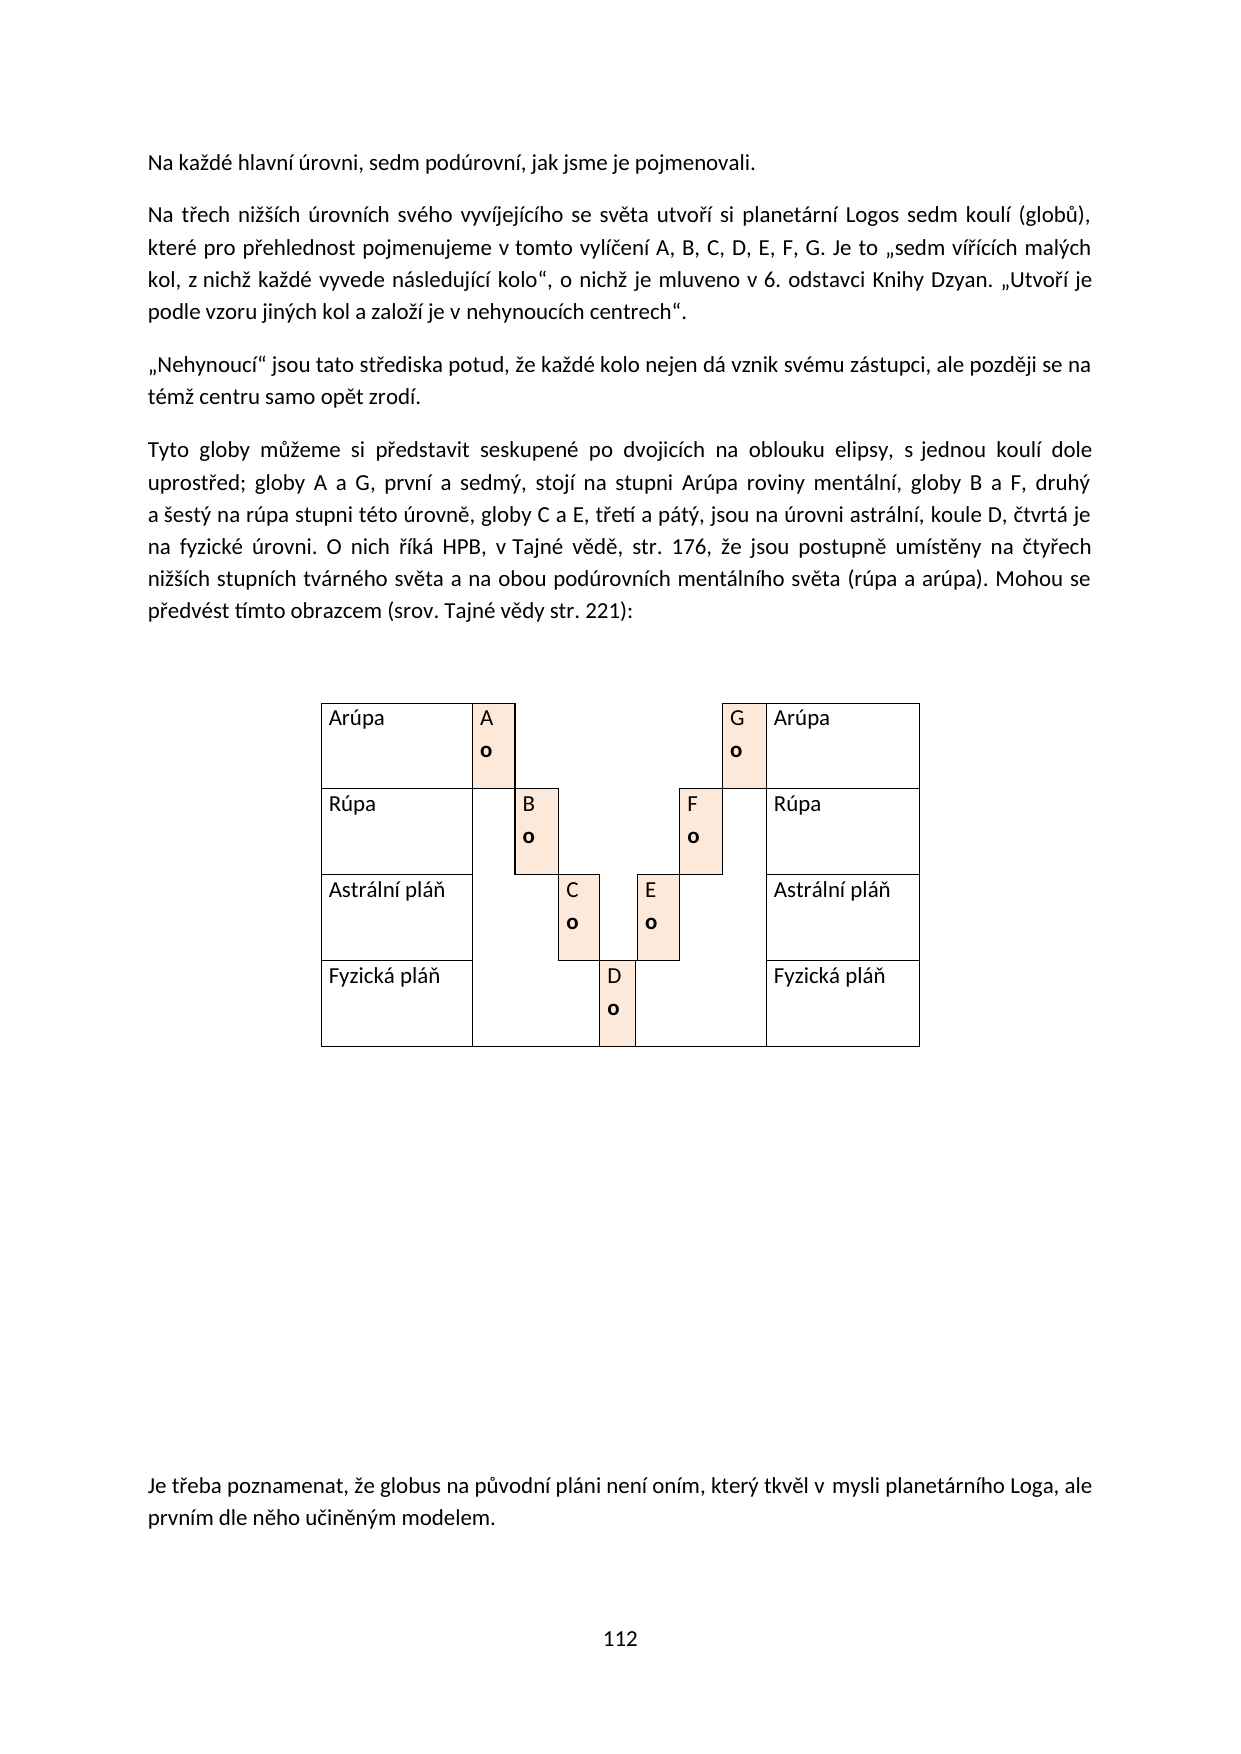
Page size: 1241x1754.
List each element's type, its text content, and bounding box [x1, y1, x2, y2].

table_cell F o [680, 789, 722, 874]
table_header Arúpa [767, 704, 919, 788]
table_cell C o [559, 875, 599, 960]
table_cell [600, 874, 637, 960]
table_cell [680, 874, 766, 960]
table_cell [559, 788, 679, 874]
text Tyto globy můžeme si představit seskupené po dvojicích na oblouku elipsy, s jednou koulí dole uprostřed; globy A a G, první a sedmý, stojí na stupni Arúpa roviny mentální, globy B a F, druhý a šestý na rúpa stupni této úrovně, globy C a E, třetí a pátý, jsou na úrovni astrální, koule D, čtvrtá je na fyzické úrovni. O nich říká HPB, v Tajné vědě, str. 176, že jsou postupně umístěny na čtyřech nižších stupních tvárného světa a na obou podúrovních mentálního světa (rúpa a arúpa). Mohou se předvést tímto obrazcem (srov. Tajné vědy str. 221): [148, 435, 1093, 624]
table_cell Fyzická pláň [767, 961, 919, 1046]
table_cell D o [600, 961, 635, 1046]
table_header A o [473, 704, 514, 788]
table_header G o [723, 704, 766, 788]
table_cell [473, 789, 514, 874]
table_cell Rúpa [767, 789, 919, 874]
table_cell Fyzická pláň [322, 961, 472, 1046]
table_cell Rúpa [322, 789, 472, 874]
table_cell Astrální pláň [322, 875, 472, 960]
text Na třech nižších úrovních svého vyvíjejícího se světa utvoří si planetární Logos sedm koulí (globů), které pro přehlednost pojmenujeme v tomto vylíčení A, B, C, D, E, F, G. Je to „sedm vířících malých kol, z nichž každé vyvede následující kolo“, o nichž je mluveno v 6. odstavci Knihy Dzyan. „Utvoří je podle vzoru jiných kol a založí je v nehynoucích centrech“. [148, 201, 1093, 325]
table_cell [473, 874, 558, 960]
table_cell E o [638, 875, 679, 960]
table_cell [636, 960, 766, 1046]
text Je třeba poznamenat, že globus na původní pláni není oním, který tkvěl v mysli planetárního Loga, ale prvním dle něho učiněným modelem. [148, 1471, 1093, 1532]
table_cell Astrální pláň [767, 875, 919, 960]
table_header [516, 703, 722, 788]
text Na každé hlavní úrovni, sedm podúrovní, jak jsme je pojmenovali. [148, 148, 1093, 176]
table_cell [723, 789, 766, 874]
table_cell [473, 960, 599, 1046]
table_cell B o [516, 789, 558, 874]
text „Nehynoucí“ jsou tato střediska potud, že každé kolo nejen dá vznik svému zástupci, ale později se na témž centru samo opět zrodí. [148, 350, 1093, 410]
table_header Arúpa [322, 704, 472, 788]
